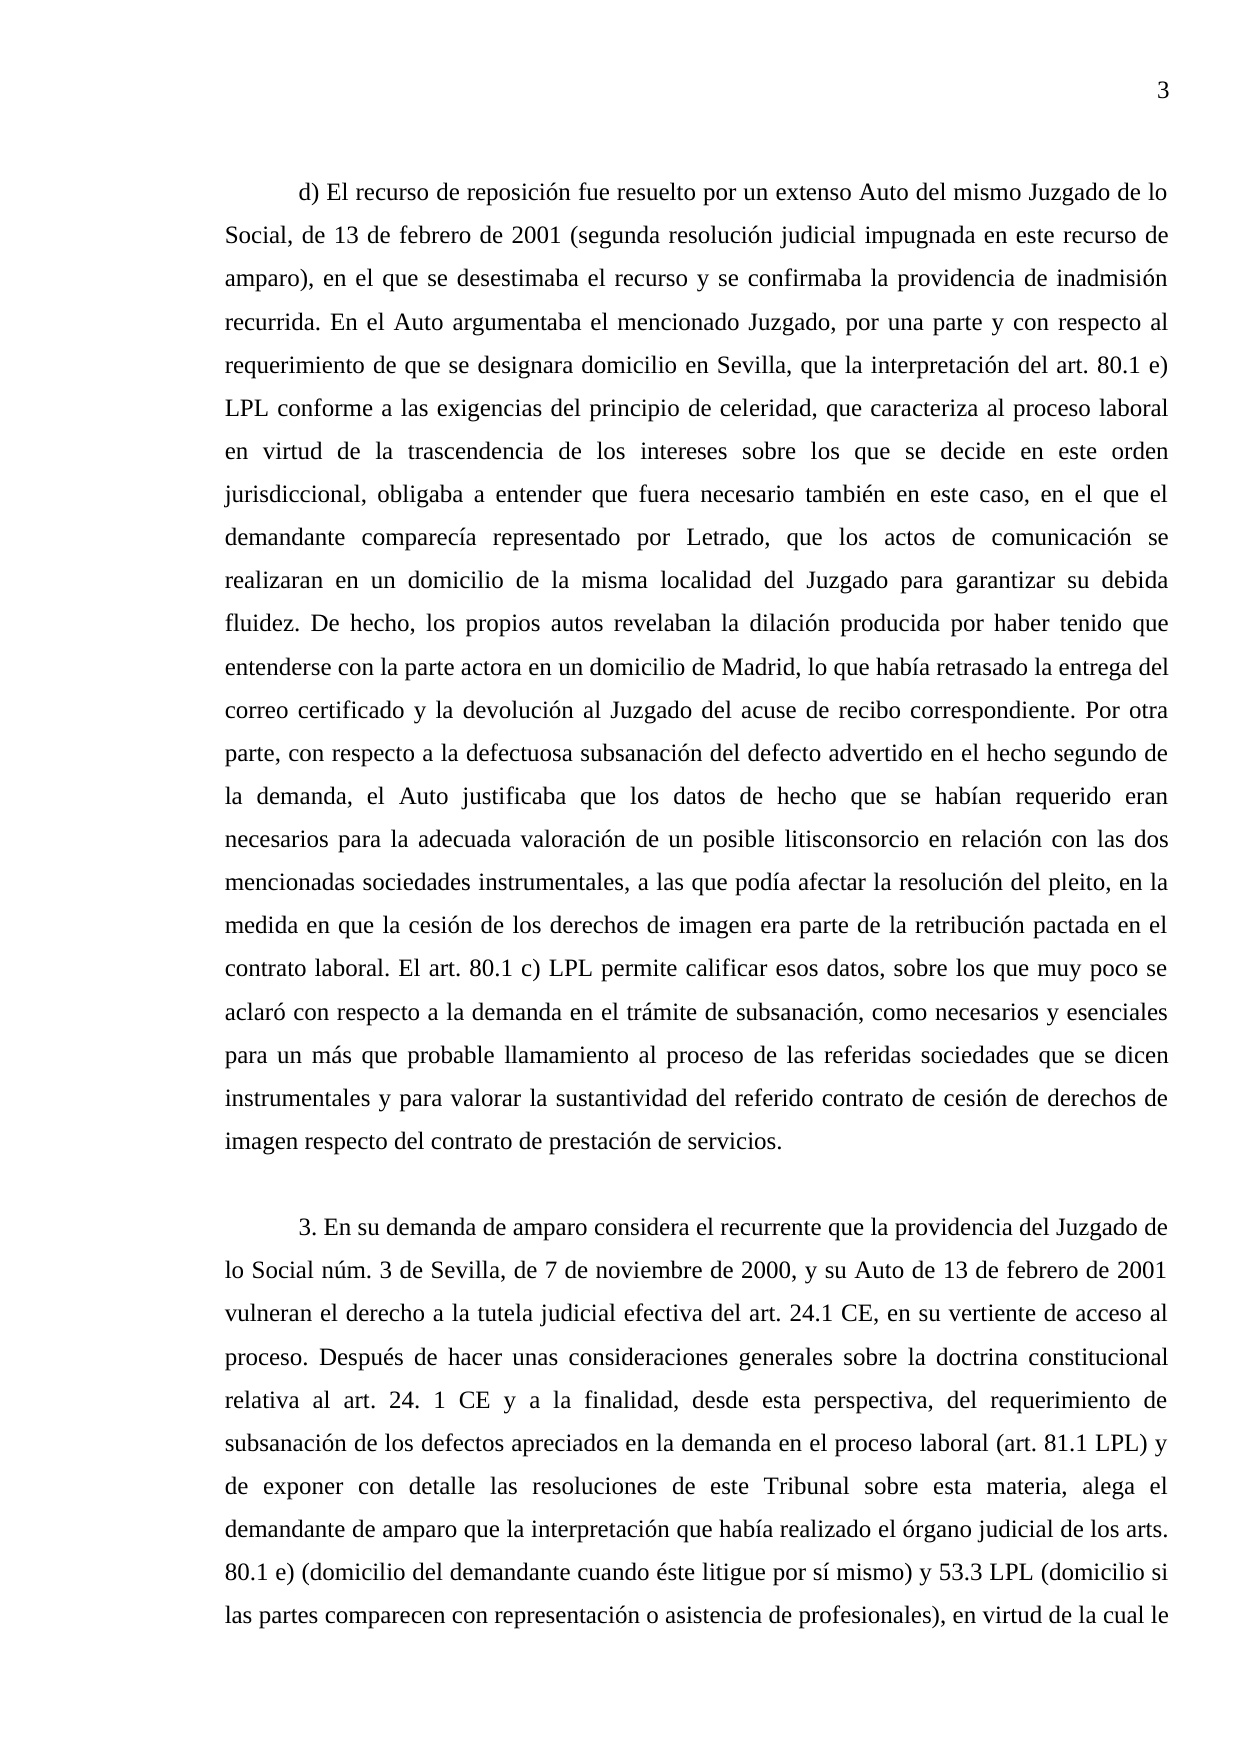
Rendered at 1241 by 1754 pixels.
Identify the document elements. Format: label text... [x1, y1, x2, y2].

text d) El recurso de reposición fue resuelto por un extenso Auto del mismo Juzgado de lo Social, de 13 de febrero de 2001 (segunda resolución judicial impugnada en este recurso de amparo), en el que se desestimaba el recurso y se confirmaba la providencia de inadmisión recurrida. En el Auto argumentaba el mencionado Juzgado, por una parte y con respecto al requerimiento de que se designara domicilio en Sevilla, que la interpretación del art. 80.1 e) LPL conforme a las exigencias del principio de celeridad, que caracteriza al proceso laboral en virtud de la trascendencia de los intereses sobre los que se decide en este orden jurisdiccional, obligaba a entender que fuera necesario también en este caso, en el que el demandante comparecía representado por Letrado, que los actos de comunicación se realizaran en un domicilio de la misma localidad del Juzgado para garantizar su debida fluidez. De hecho, los propios autos revelaban la dilación producida por haber tenido que entenderse con la parte actora en un domicilio de Madrid, lo que había retrasado la entrega del correo certificado y la devolución al Juzgado del acuse de recibo correspondiente. Por otra parte, con respecto a la defectuosa subsanación del defecto advertido en el hecho segundo de la demanda, el Auto justificaba que los datos de hecho que se habían requerido eran necesarios para la adecuada valoración de un posible litisconsorcio en relación con las dos mencionadas sociedades instrumentales, a las que podía afectar la resolución del pleito, en la medida en que la cesión de los derechos de imagen era parte de la retribución pactada en el contrato laboral. El art. 80.1 c) LPL permite calificar esos datos, sobre los que muy poco se aclaró con respecto a la demanda en el trámite de subsanación, como necesarios y esenciales para un más que probable llamamiento al proceso de las referidas sociedades que se dicen instrumentales y para valorar la sustantividad del referido contrato de cesión de derechos de imagen respecto del contrato de prestación de servicios. [224, 177, 1169, 1155]
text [224, 1212, 1169, 1629]
